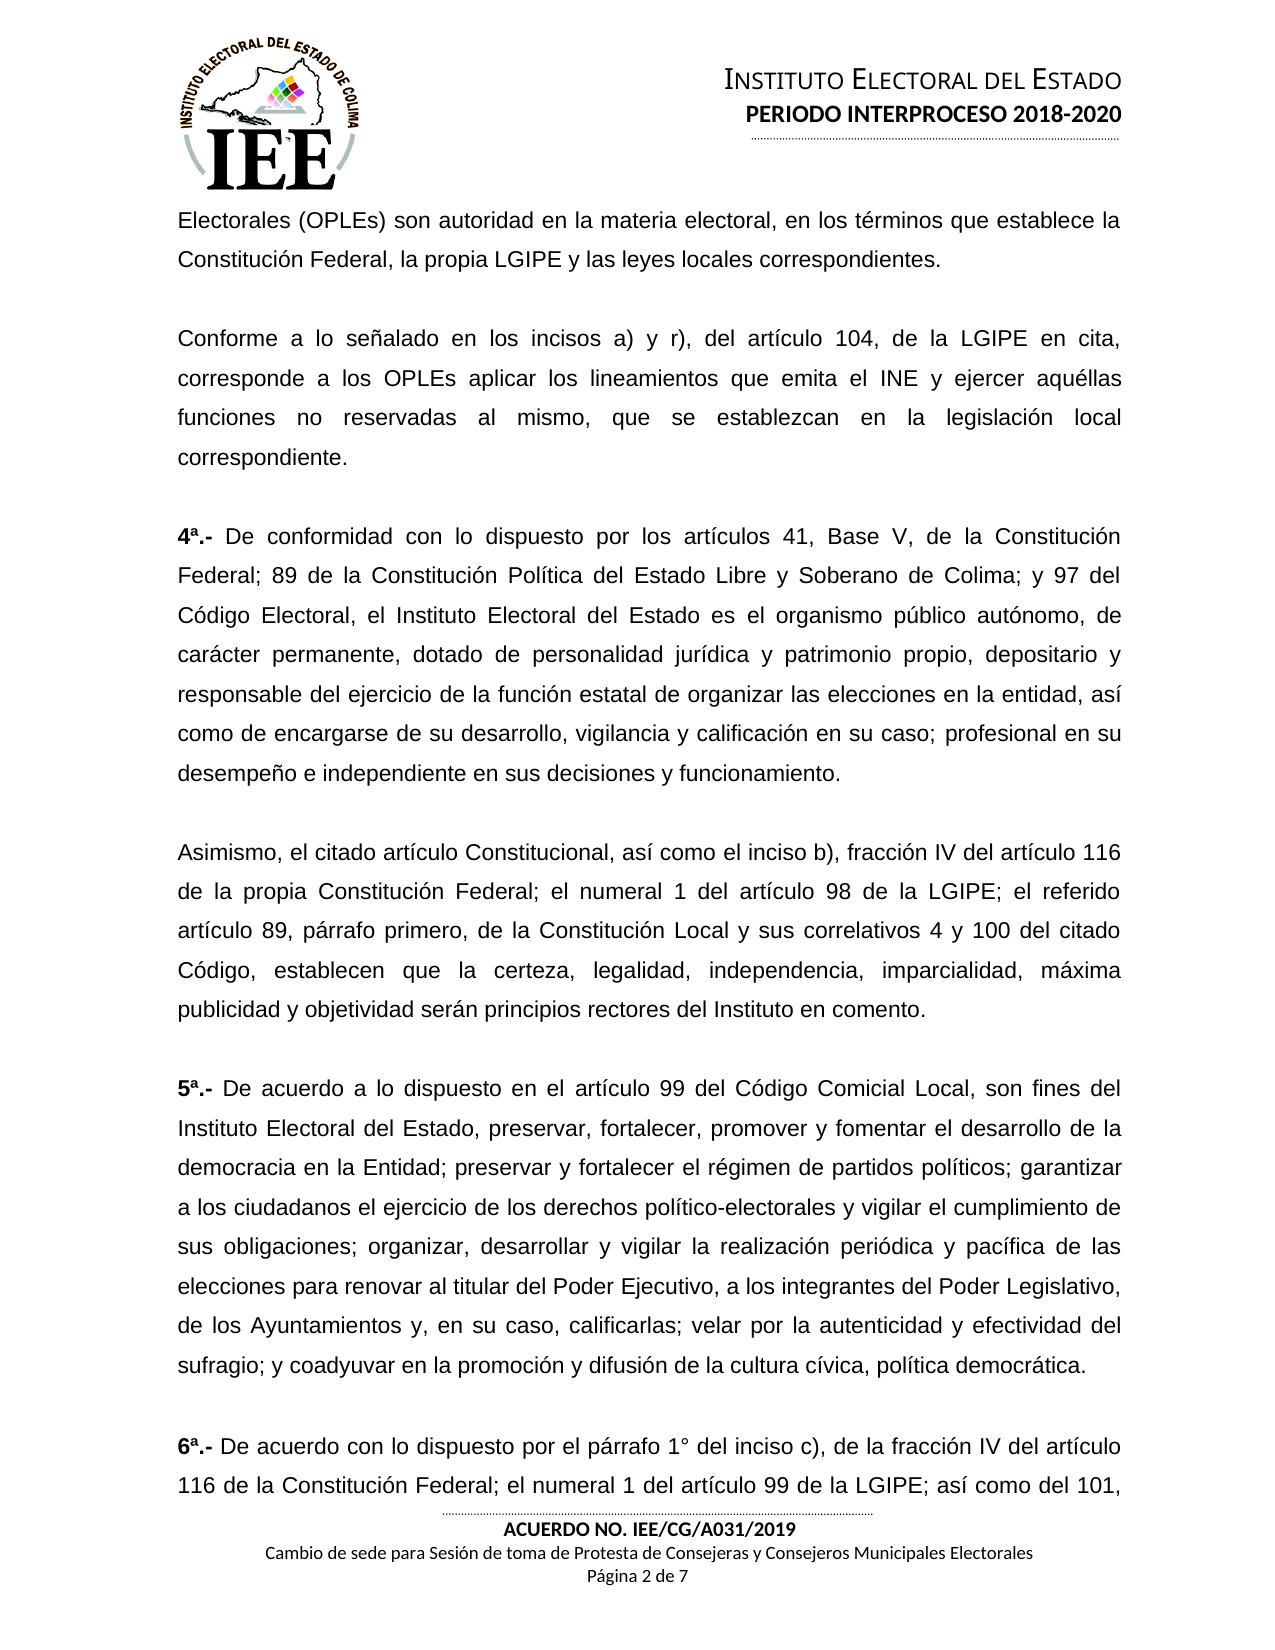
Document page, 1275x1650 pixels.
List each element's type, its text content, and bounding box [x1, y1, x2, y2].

text 5ª.- De acuerdo a lo dispuesto en el artículo 99 del Código Comicial Local, son fines del Instituto Electoral del Estado, preservar, fortalecer, promover y fomentar el desarrollo de la democracia en la Entidad; preservar y fortalecer el régimen de partidos políticos; garantizar a los ciudadanos el ejercicio de los derechos político-electorales y vigilar el cumplimiento de sus obligaciones; organizar, desarrollar y vigilar la realización periódica y pacífica de las elecciones para renovar al titular del Poder Ejecutivo, a los integrantes del Poder Legislativo, de los Ayuntamientos y, en su caso, calificarlas; velar por la autenticidad y efectividad del sufragio; y coadyuvar en la promoción y difusión de la cultura cívica, política democrática. [177, 1075, 1122, 1378]
text 4ª.- De conformidad con lo dispuesto por los artículos 41, Base V, de la Constitución Federal; 89 de la Constitución Política del Estado Libre y Soberano de Colima; y 97 del Código Electoral, el Instituto Electoral del Estado es el organismo público autónomo, de carácter permanente, dotado de personalidad jurídica y patrimonio propio, depositario y responsable del ejercicio de la función estatal de organizar las elecciones en la entidad, así como de encargarse de su desarrollo, vigilancia y calificación en su caso; profesional en su desempeño e independiente en sus decisiones y funcionamiento. [177, 523, 1122, 786]
text Conforme a lo señalado en los incisos a) y r), del artículo 104, de la LGIPE en cita, corresponde a los OPLEs aplicar los lineamientos que emita el INE y ejercer aquéllas funciones no reservadas al mismo, que se establezcan en la legislación local correspondiente. [177, 352, 1122, 404]
text Conforme a lo señalado en los incisos a) y r), del artículo 104, de la LGIPE en cita, corresponde a los OPLEs aplicar los lineamientos que emita el INE y ejercer aquéllas funciones no reservadas al mismo, que se establezcan en la legislación local correspondiente. [177, 431, 1122, 470]
text Asimismo, el citado artículo Constitucional, así como el inciso b), fracción IV del artículo 116 de la propia Constitución Federal; el numeral 1 del artículo 98 de la LGIPE; el referido artículo 89, párrafo primero, de la Constitución Local y sus correlativos 4 y 100 del citado Código, establecen que la certeza, legalidad, independencia, imparcialidad, máxima publicidad y objetividad serán principios rectores del Instituto en comento. [177, 838, 1122, 1023]
picture [180, 37, 359, 199]
